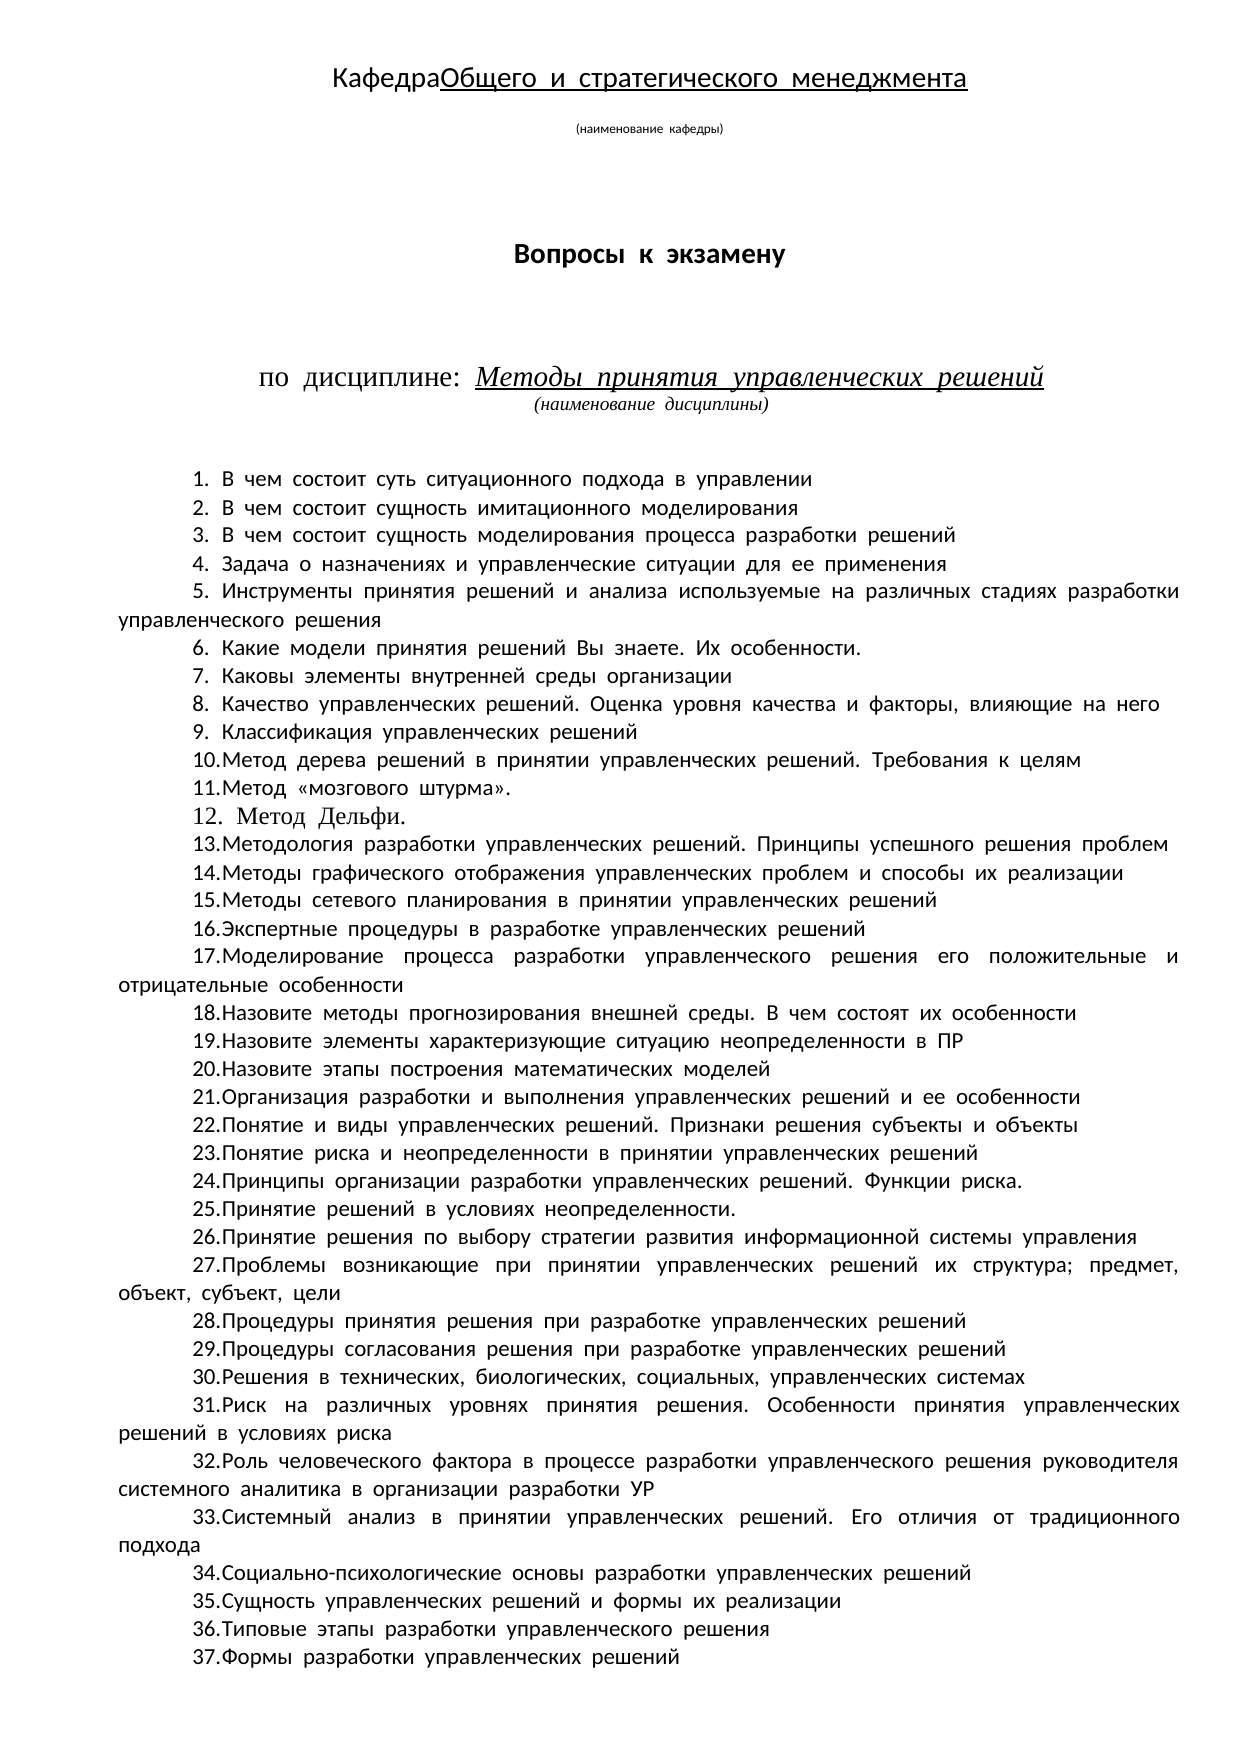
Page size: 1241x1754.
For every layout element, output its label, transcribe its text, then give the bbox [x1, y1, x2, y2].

list Метод дерева решений в принятии управленческих решений. Требования к целям [118, 745, 1181, 773]
list Процедуры принятия решения при разработке управленческих решений [118, 1306, 1181, 1334]
list Организация разработки и выполнения управленческих решений и ее особенности [118, 1082, 1181, 1110]
list В чем состоит суть ситуационного подхода в управлении [118, 464, 1181, 493]
list Качество управленческих решений. Оценка уровня качества и факторы, влияющие на него [118, 689, 1181, 717]
list Назовите этапы построения математических моделей [118, 1054, 1181, 1082]
list Какие модели принятия решений Вы знаете. Их особенности. [118, 633, 1181, 661]
list Задача о назначениях и управленческие ситуации для ее применения [118, 549, 1181, 577]
list Инструменты принятия решений и анализа используемые на различных стадиях разработки управленческого решения [118, 577, 1181, 633]
list Классификация управленческих решений [118, 717, 1181, 745]
text Вопросы к экзамену [118, 236, 1181, 271]
list Понятие и виды управленческих решений. Признаки решения субъекты и объекты [118, 1110, 1181, 1138]
list Методология разработки управленческих решений. Принципы успешного решения проблем [118, 829, 1181, 858]
list Системный анализ в принятии управленческих решений. Его отличия от традиционного подхода [118, 1502, 1181, 1558]
text по дисциплине: Методы принятия управленческих решений [118, 359, 1184, 393]
list Методы сетевого планирования в принятии управленческих решений [118, 886, 1181, 914]
list Моделирование процесса разработки управленческого решения его положительные и отрицательные особенности [118, 942, 1181, 998]
list Риск на различных уровнях принятия решения. Особенности принятия управленческих решений в условиях риска [118, 1390, 1181, 1446]
list Социально-психологические основы разработки управленческих решений [118, 1558, 1181, 1586]
text (наименование дисциплины) [118, 393, 1184, 431]
list Типовые этапы разработки управленческого решения [118, 1614, 1181, 1642]
list В чем состоит сущность имитационного моделирования [118, 493, 1181, 521]
list Формы разработки управленческих решений [118, 1642, 1181, 1670]
list Проблемы возникающие при принятии управленческих решений их структура; предмет, объект, субъект, цели [118, 1250, 1181, 1306]
list Сущность управленческих решений и формы их реализации [118, 1586, 1181, 1614]
list Роль человеческого фактора в процессе разработки управленческого решения руководителя системного аналитика в организации разработки УР [118, 1446, 1181, 1502]
list Метод Дельфи. [118, 801, 1181, 829]
list Принятие решений в условиях неопределенности. [118, 1194, 1181, 1222]
list Процедуры согласования решения при разработке управленческих решений [118, 1334, 1181, 1362]
list Метод «мозгового штурма». [118, 773, 1181, 801]
list Принятие решения по выбору стратегии развития информационной системы управления [118, 1222, 1181, 1250]
text КафедраОбщего и стратегического менеджмента [118, 59, 1181, 95]
list Методы графического отображения управленческих проблем и способы их реализации [118, 858, 1181, 886]
list Назовите методы прогнозирования внешней среды. В чем состоят их особенности [118, 998, 1181, 1026]
list Каковы элементы внутренней среды организации [118, 661, 1181, 689]
list Экспертные процедуры в разработке управленческих решений [118, 914, 1181, 942]
list Принципы организации разработки управленческих решений. Функции риска. [118, 1166, 1181, 1194]
list В чем состоит сущность моделирования процесса разработки решений [118, 521, 1181, 549]
list Понятие риска и неопределенности в принятии управленческих решений [118, 1138, 1181, 1166]
list Решения в технических, биологических, социальных, управленческих системах [118, 1362, 1181, 1390]
text (наименование кафедры) [118, 121, 1181, 149]
list Назовите элементы характеризующие ситуацию неопределенности в ПР [118, 1026, 1181, 1054]
